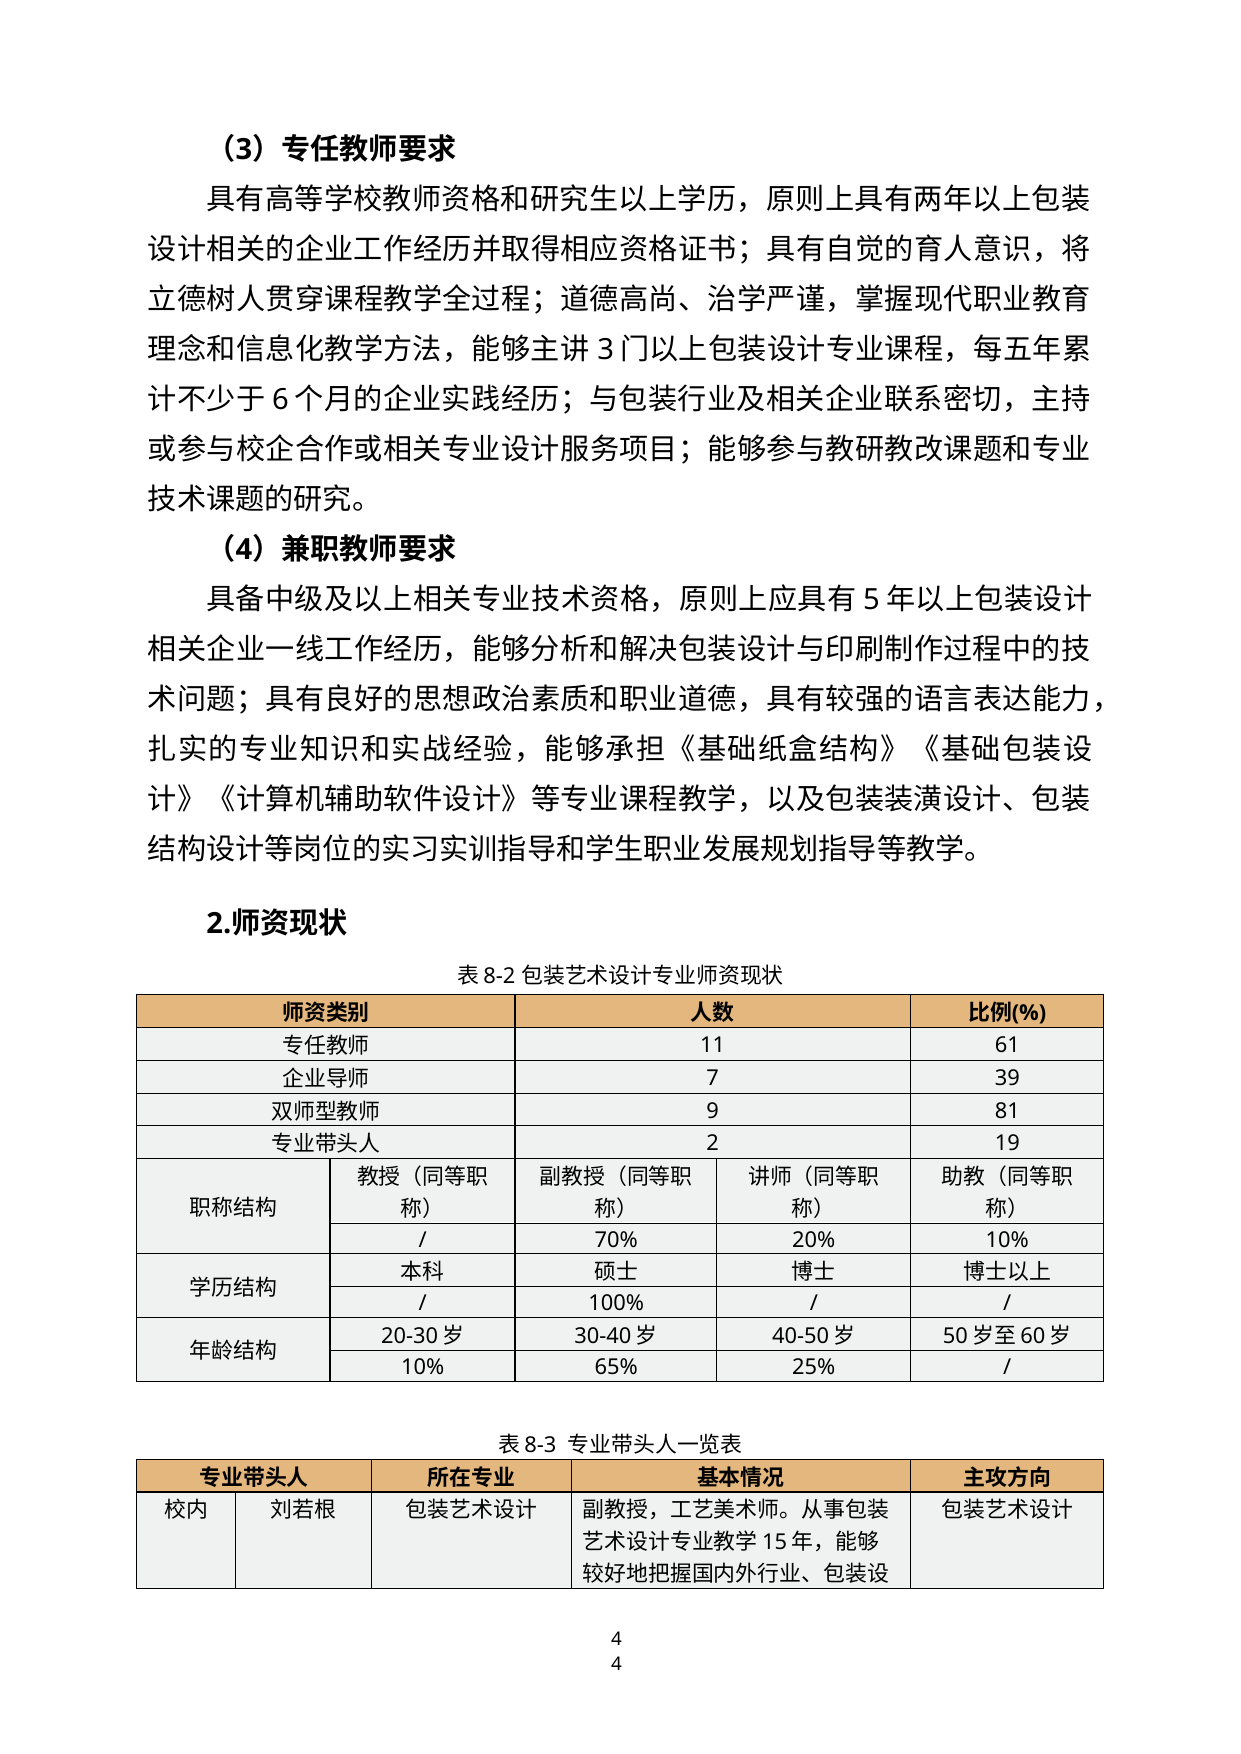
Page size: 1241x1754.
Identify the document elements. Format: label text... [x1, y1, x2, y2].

text 2.师资现状 [148, 894, 1092, 944]
text 具有高等学校教师资格和研究生以上学历，原则上具有两年以上包装设计相关的企业工作经历并取得相应资格证书；具有自觉的育人意识，将立德树人贯穿课程教学全过程；道德高尚、治学严谨，掌握现代职业教育理念和信息化教学方法，能够主讲3门以上包装设计专业课程，每五年累计不少于6个月的企业实践经历；与包装行业及相关企业联系密切，主持或参与校企合作或相关专业设计服务项目；能够参与教研教改课题和专业技术课题的研究。 [148, 168, 1092, 518]
table_header 基本情况 [572, 1460, 910, 1491]
table_cell 学历结构 [137, 1254, 329, 1317]
table_cell 61 [911, 1028, 1103, 1060]
table_cell 博士 [717, 1254, 910, 1286]
table_cell 校内 [137, 1493, 235, 1588]
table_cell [572, 1493, 910, 1588]
table_cell / [911, 1287, 1103, 1317]
table_cell 20% [717, 1224, 910, 1253]
table_cell 教授（同等职称） [331, 1159, 514, 1222]
table_cell 副教授（同等职称） [516, 1159, 716, 1222]
table_cell 刘若根 [236, 1493, 371, 1588]
table_cell 11 [516, 1028, 910, 1060]
table_cell 本科 [331, 1254, 514, 1286]
table_cell 企业导师 [137, 1061, 514, 1093]
table_cell 包装艺术设计 [911, 1493, 1103, 1588]
table_cell 81 [911, 1094, 1103, 1125]
table_header 所在专业 [372, 1460, 571, 1491]
table_cell 硕士 [516, 1254, 716, 1286]
table_header 比例(%) [911, 995, 1103, 1027]
text 表8-3 专业带头人一览表 [148, 1427, 1092, 1459]
text （4）兼职教师要求 [148, 518, 1092, 568]
table_cell 39 [911, 1061, 1103, 1093]
table_cell 40-50岁 [717, 1318, 910, 1350]
table_cell 专业带头人 [137, 1126, 514, 1158]
table_cell 博士以上 [911, 1254, 1103, 1286]
table_cell 讲师（同等职称） [717, 1159, 910, 1222]
table_header 主攻方向 [911, 1460, 1103, 1491]
table_cell 9 [516, 1094, 910, 1125]
text 具备中级及以上相关专业技术资格，原则上应具有5年以上包装设计相关企业一线工作经历，能够分析和解决包装设计与印刷制作过程中的技术问题；具有良好的思想政治素质和职业道德，具有较强的语言表达能力，扎实的专业知识和实战经验，能够承担《基础纸盒结构》《基础包装设计》《计算机辅助软件设计》等专业课程教学，以及包装装潢设计、包装结构设计等岗位的实习实训指导和学生职业发展规划指导等教学。 [148, 568, 1092, 868]
table_header 人数 [516, 995, 910, 1027]
table_cell 30-40岁 [516, 1318, 716, 1350]
table_cell 10% [331, 1351, 514, 1381]
table_header 专业带头人 [137, 1460, 371, 1491]
table_cell 65% [516, 1351, 716, 1381]
table_cell 25% [717, 1351, 910, 1381]
table_cell 19 [911, 1126, 1103, 1158]
table_cell 包装艺术设计 [372, 1493, 571, 1588]
table_cell 7 [516, 1061, 910, 1093]
table_header 师资类别 [137, 995, 514, 1027]
table_cell 2 [516, 1126, 910, 1158]
text 表8-2 包装艺术设计专业师资现状 [148, 944, 1092, 994]
text （3）专任教师要求 [148, 118, 1092, 168]
table_cell / [717, 1287, 910, 1317]
table_cell 双师型教师 [137, 1094, 514, 1125]
table_cell 年龄结构 [137, 1318, 329, 1381]
table_cell / [911, 1351, 1103, 1381]
table_cell / [331, 1224, 514, 1253]
table_cell / [331, 1287, 514, 1317]
table_cell 20-30岁 [331, 1318, 514, 1350]
table_cell 专任教师 [137, 1028, 514, 1060]
table_cell 助教（同等职称） [911, 1159, 1103, 1222]
table_cell 职称结构 [137, 1159, 329, 1253]
table_cell 100% [516, 1287, 716, 1317]
table_cell 70% [516, 1224, 716, 1253]
table_cell 50岁至60岁 [911, 1318, 1103, 1350]
table_cell 10% [911, 1224, 1103, 1253]
